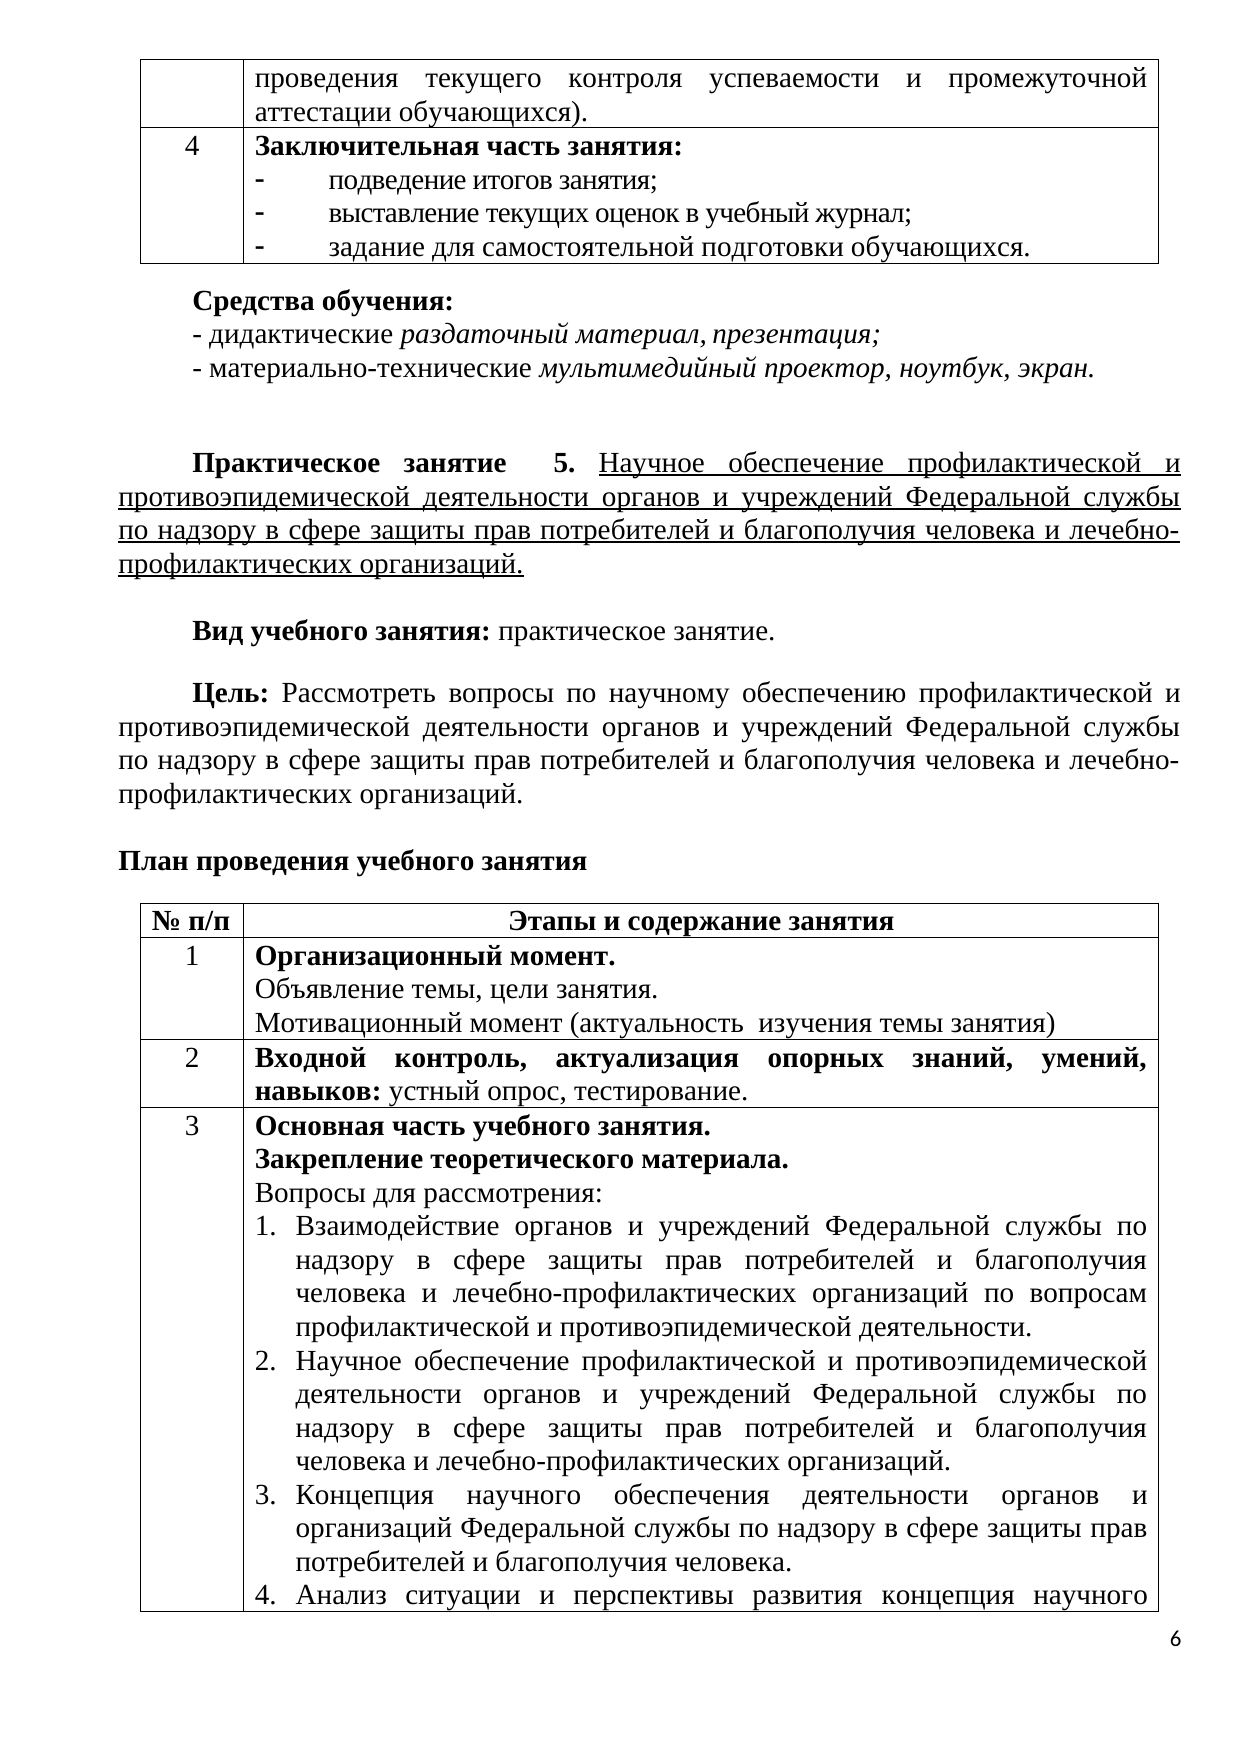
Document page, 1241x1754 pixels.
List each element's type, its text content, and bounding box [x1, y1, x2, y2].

text Практическое занятие 5. Научное обеспечение профилактической и противоэпидемической деятельности органов и учреждений Федеральной службы по надзору в сфере защиты прав потребителей и благополучия человека и лечебно-профилактических организаций. [118, 510, 1181, 579]
table_cell Заключительная часть занятия: подведение итогов занятия; выставление текущих оценок в учебный журнал; задание для самостоятельной подготовки обучающихся. [244, 128, 1158, 263]
table_header Этапы и содержание занятия [244, 904, 1158, 937]
table_cell 3 [141, 60, 243, 127]
table_cell 1 [141, 938, 243, 1039]
table_cell Входной контроль, актуализация опорных знаний, умений, навыков: устный опрос, тестирование. [244, 1040, 1158, 1107]
table_cell Организационный момент. Объявление темы, цели занятия. Мотивационный момент (актуальность изучения темы занятия) [244, 938, 1158, 1039]
text Средства обучения: [118, 283, 1181, 316]
text - дидактические раздаточный материал, презентация; [118, 316, 1181, 350]
text Практическое занятие 5. Научное обеспечение профилактической и противоэпидемической деятельности органов и учреждений Федеральной службы по надзору в сфере защиты прав потребителей и благополучия человека и лечебно-профилактических организаций. [118, 445, 1181, 508]
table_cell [244, 1108, 1158, 1611]
text - материально-технические мультимедийный проектор, ноутбук, экран. [118, 350, 1181, 383]
table_cell 3 [141, 1108, 243, 1611]
table_header № п/п [141, 904, 243, 937]
table_cell 2 [141, 1040, 243, 1107]
text План проведения учебного занятия [118, 843, 1181, 877]
table_cell 4 [141, 128, 243, 263]
text Вид учебного занятия: практическое занятие. [118, 613, 1181, 647]
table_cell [244, 60, 1158, 127]
text Цель: Рассмотреть вопросы по научному обеспечению профилактической и противоэпидемической деятельности органов и учреждений Федеральной службы по надзору в сфере защиты прав потребителей и благополучия человека и лечебно-профилактических организаций. [118, 675, 1181, 809]
